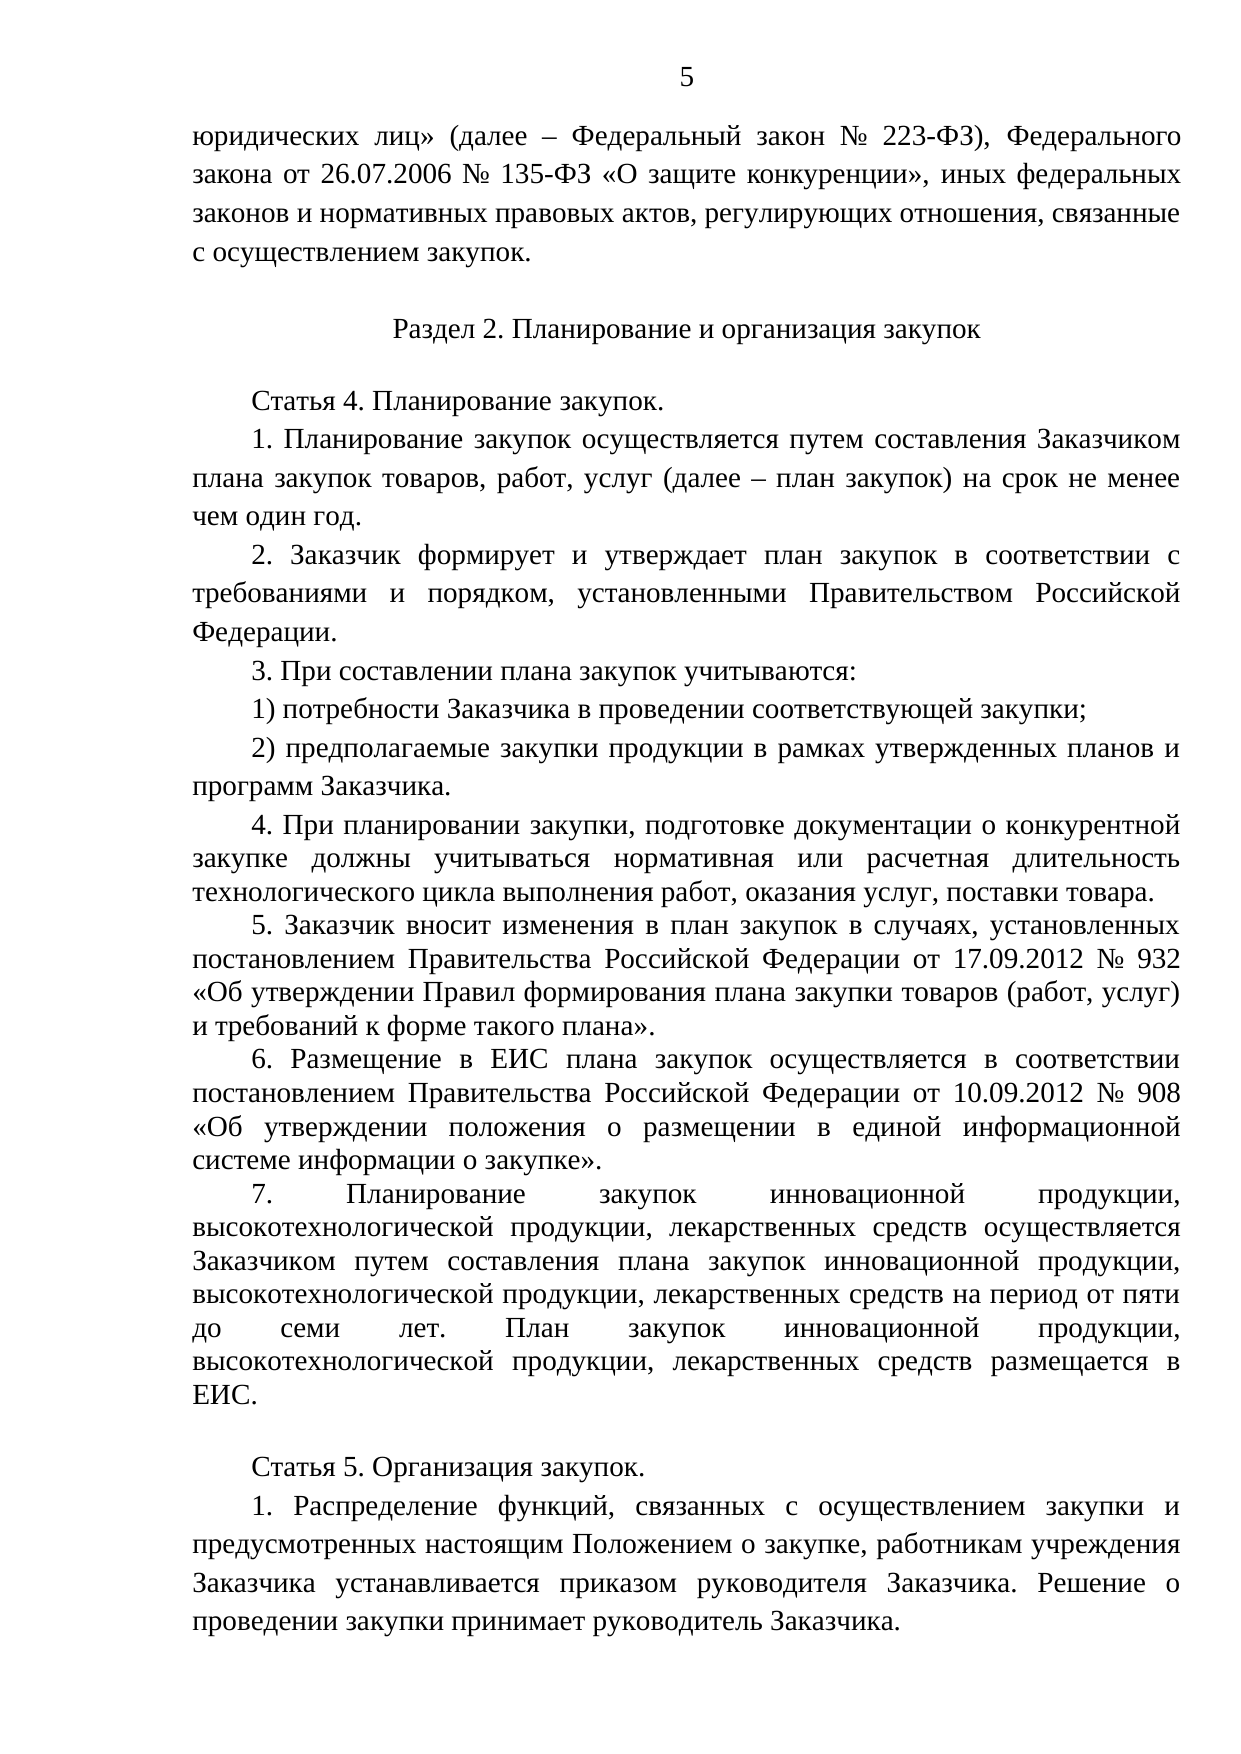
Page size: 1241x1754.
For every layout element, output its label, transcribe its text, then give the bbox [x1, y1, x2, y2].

text 6. Размещение в ЕИС плана закупок осуществляется в соответствии постановлением Правительства Российской Федерации от 10.09.2012 № 908 «Об утверждении положения о размещении в единой информационной системе информации о закупке». [192, 1042, 1181, 1176]
text Статья 5. Организация закупок. [192, 1449, 1181, 1483]
text Раздел 2. Планирование и организация закупок [192, 311, 1181, 344]
text 1) потребности Заказчика в проведении соответствующей закупки; [192, 691, 1181, 725]
text 5. Заказчик вносит изменения в план закупок в случаях, установленных постановлением Правительства Российской Федерации от 17.09.2012 № 932 «Об утверждении Правил формирования плана закупки товаров (работ, услуг) и требований к форме такого плана». [192, 907, 1181, 1042]
text 1. Планирование закупок осуществляется путем составления Заказчиком плана закупок товаров, работ, услуг (далее – план закупок) на срок не менее чем один год. [192, 421, 1181, 532]
text 7. Планирование закупок инновационной продукции, высокотехнологической продукции, лекарственных средств осуществляется Заказчиком путем составления плана закупок инновационной продукции, высокотехнологической продукции, лекарственных средств на период от пяти до семи лет. План закупок инновационной продукции, высокотехнологической продукции, лекарственных средств размещается в ЕИС. [192, 1176, 1181, 1411]
text 2. Заказчик формирует и утверждает план закупок в соответствии с требованиями и порядком, установленными Правительством Российской Федерации. [192, 537, 1181, 648]
text 2) предполагаемые закупки продукции в рамках утвержденных планов и программ Заказчика. [192, 730, 1181, 802]
text 1. Распределение функций, связанных с осуществлением закупки и предусмотренных настоящим Положением о закупке, работникам учреждения Заказчика устанавливается приказом руководителя Заказчика. Решение о проведении закупки принимает руководитель Заказчика. [192, 1488, 1181, 1637]
text 4. При планировании закупки, подготовке документации о конкурентной закупке должны учитываться нормативная или расчетная длительность технологического цикла выполнения работ, оказания услуг, поставки товара. [192, 807, 1181, 907]
text Статья 4. Планирование закупок. [192, 383, 1181, 416]
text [192, 118, 1181, 267]
text 3. При составлении плана закупок учитываются: [192, 653, 1181, 686]
